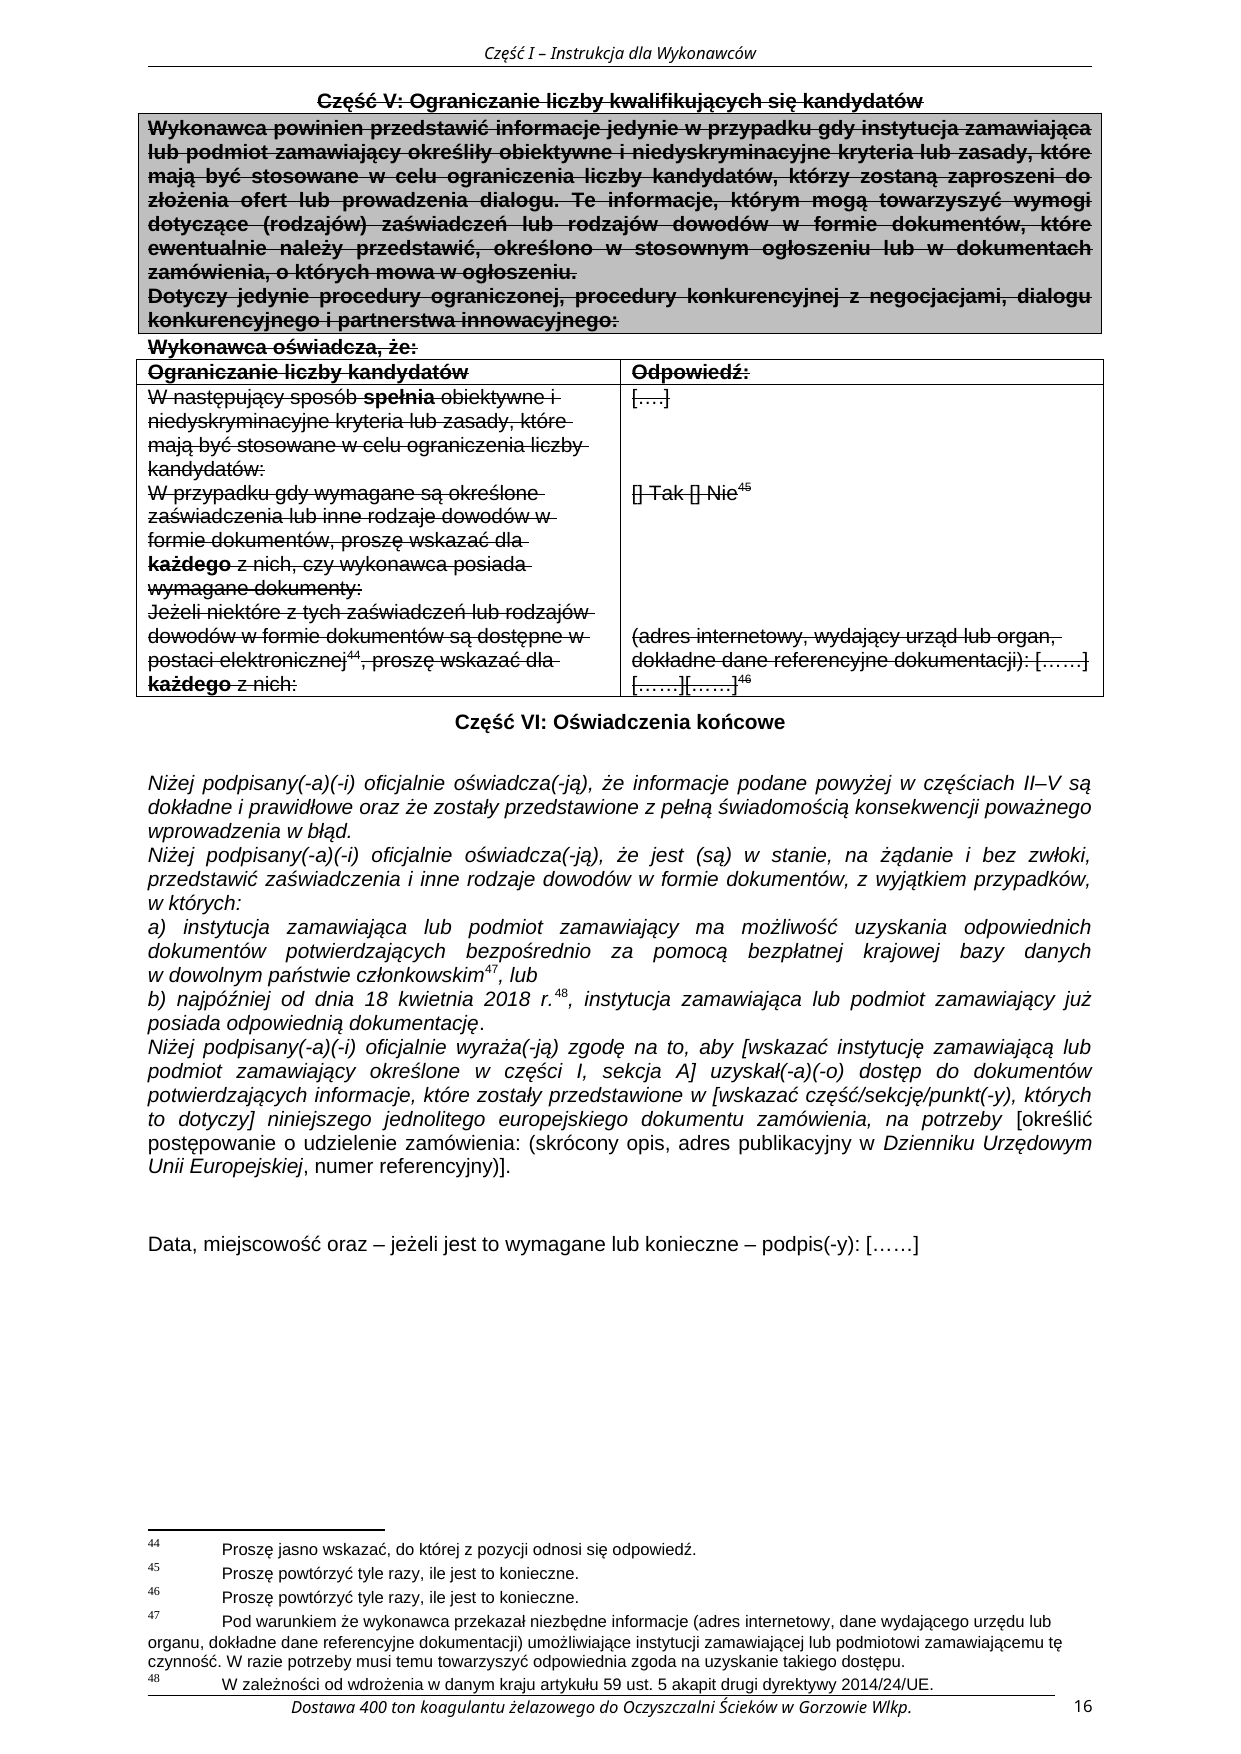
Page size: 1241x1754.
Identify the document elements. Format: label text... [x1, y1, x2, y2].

table_cell W następujący sposób spełnia obiektywne i niedyskryminacyjne kryteria lub zasady, które mają być stosowane w celu ograniczenia liczby kandydatów: W przypadku gdy wymagane są określone zaświadczenia lub inne rodzaje dowodów w formie dokumentów, proszę wskazać dla każdego z nich, czy wykonawca posiada wymagane dokumenty: Jeżeli niektóre z tych zaświadczeń lub rodzajów dowodów w formie dokumentów są dostępne w postaci elektronicznej, proszę wskazać dla każdego z nich: [137, 385, 620, 696]
text Niżej podpisany(-a)(-i) oficjalnie oświadcza(-ją), że informacje podane powyżej w częściach II–V są dokładne i prawidłowe oraz że zostały przedstawione z pełną świadomością konsekwencji poważnego wprowadzenia w błąd. [148, 771, 1092, 843]
text Niżej podpisany(-a)(-i) oficjalnie wyraża(-ją) zgodę na to, aby [wskazać instytucję zamawiającą lub podmiot zamawiający określone w części I, sekcja A] uzyskał(-a)(-o) dostęp do dokumentów potwierdzających informacje, które zostały przedstawione w [wskazać część/sekcję/punkt(-y), których to dotyczy] niniejszego jednolitego europejskiego dokumentu zamówienia, na potrzeby [określić postępowanie o udzielenie zamówienia: (skrócony opis, adres publikacyjny w Dzienniku Urzędowym Unii Europejskiej, numer referencyjny)]. [148, 1034, 1092, 1178]
table_header Odpowiedź: [621, 360, 1103, 383]
text Dotyczy jedynie procedury ograniczonej, procedury konkurencyjnej z negocjacjami, dialogu konkurencyjnego i partnerstwa innowacyjnego: [139, 280, 1101, 333]
title Część VI: Oświadczenia końcowe [148, 709, 1092, 733]
text Data, miejscowość oraz – jeżeli jest to wymagane lub konieczne – podpis(-y): [……] [148, 1232, 1092, 1256]
title Część V: Ograniczanie liczby kwalifikujących się kandydatów [148, 89, 1092, 113]
text b) najpóźniej od dnia 18 kwietnia 2018 r., instytucja zamawiająca lub podmiot zamawiający już posiada odpowiednią dokumentację. [148, 987, 1092, 1034]
text a) instytucja zamawiająca lub podmiot zamawiający ma możliwość uzyskania odpowiednich dokumentów potwierdzających bezpośrednio za pomocą bezpłatnej krajowej bazy danych w dowolnym państwie członkowskim, lub [148, 915, 1092, 987]
text Wykonawca oświadcza, że: [148, 334, 1092, 358]
text Niżej podpisany(-a)(-i) oficjalnie oświadcza(-ją), że jest (są) w stanie, na żądanie i bez zwłoki, przedstawić zaświadczenia i inne rodzaje dowodów w formie dokumentów, z wyjątkiem przypadków, w których: [148, 843, 1092, 915]
table_cell [….] [] Tak [] Nie (adres internetowy, wydający urząd lub organ, dokładne dane referencyjne dokumentacji): [……][……][……] [621, 385, 1103, 696]
table_header Ograniczanie liczby kandydatów [137, 360, 620, 383]
text Wykonawca powinien przedstawić informacje jedynie w przypadku gdy instytucja zamawiająca lub podmiot zamawiający określiły obiektywne i niedyskryminacyjne kryteria lub zasady, które mają być stosowane w celu ograniczenia liczby kandydatów, którzy zostaną zaproszeni do złożenia ofert lub prowadzenia dialogu. Te informacje, którym mogą towarzyszyć wymogi dotyczące (rodzajów) zaświadczeń lub rodzajów dowodów w formie dokumentów, które ewentualnie należy przedstawić, określono w stosownym ogłoszeniu lub w dokumentach zamówienia, o których mowa w ogłoszeniu. [139, 114, 1101, 280]
